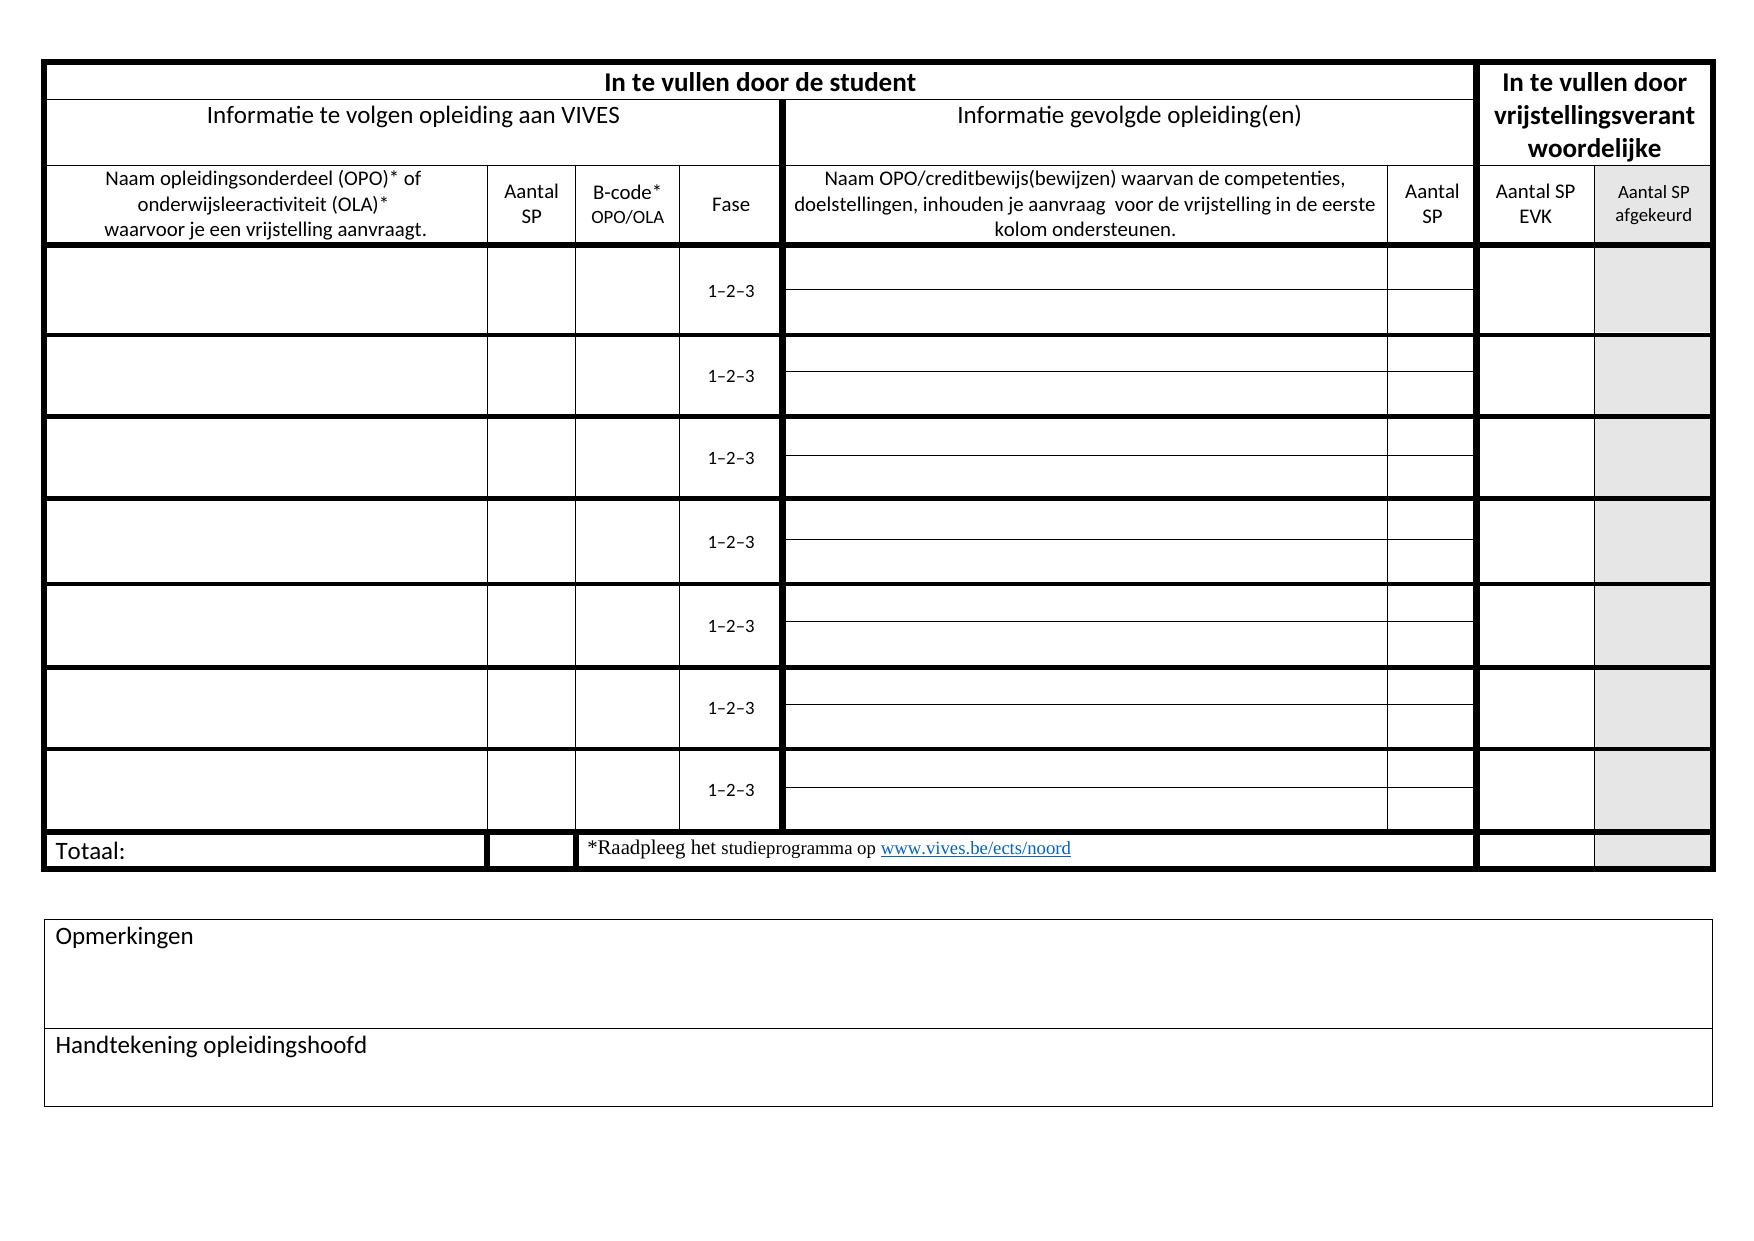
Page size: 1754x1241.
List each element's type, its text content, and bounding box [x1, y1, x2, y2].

table_cell [488, 586, 575, 665]
table_cell [786, 337, 1387, 371]
table_cell 1–2–3 [680, 501, 779, 582]
table_cell [1480, 248, 1594, 332]
table_cell [576, 337, 679, 414]
table_cell 1–2–3 [680, 337, 779, 414]
table_cell [1480, 586, 1594, 665]
table_cell [576, 670, 679, 746]
table_cell [1388, 835, 1473, 866]
table_cell *Raadpleeg het studieprogramma op www.vives.be/ects/noord [579, 835, 1388, 866]
table_cell [47, 586, 487, 665]
table_cell [1480, 337, 1594, 414]
table_cell [1595, 835, 1710, 866]
table_cell [786, 586, 1387, 621]
table_cell [1595, 501, 1710, 582]
table_cell [1480, 501, 1594, 582]
table_cell [1388, 586, 1473, 621]
table_cell [1388, 705, 1473, 746]
table_cell Informatie te volgen opleiding aan VIVES [47, 100, 779, 164]
table_cell [488, 670, 575, 746]
table_cell [1595, 751, 1710, 829]
table_cell [1595, 586, 1710, 665]
table_cell [1388, 337, 1473, 371]
table_cell [786, 705, 1387, 746]
table_cell [576, 419, 679, 496]
table_cell Aantal SP [1388, 166, 1473, 242]
table_cell Aantal SP afgekeurd [1595, 166, 1710, 242]
table_cell [488, 337, 575, 414]
table_cell [576, 751, 679, 829]
table_cell Handtekening opleidingshoofd [45, 1029, 1712, 1106]
table_cell [786, 501, 1387, 539]
table_cell Fase [680, 166, 779, 242]
table_cell [488, 419, 575, 496]
table_cell [1388, 248, 1473, 289]
table_cell [490, 835, 573, 866]
table_cell [576, 501, 679, 582]
table_cell [1388, 456, 1473, 496]
table_cell Aantal SP EVK [1480, 166, 1594, 242]
table_cell [47, 501, 487, 582]
table_cell 1–2–3 [680, 586, 779, 665]
table_header Opmerkingen [45, 920, 1712, 1028]
table_cell [47, 419, 487, 496]
table_cell [786, 788, 1387, 829]
table_cell Naam OPO/creditbewijs(bewijzen) waarvan de competenties, doelstellingen, inhouden je aanvraag voor de vrijstelling in de eerste kolom ondersteunen. [786, 166, 1387, 242]
table_cell 1–2–3 [680, 670, 779, 746]
table_cell [1388, 670, 1473, 704]
table_cell Aantal SP [488, 166, 575, 242]
table_cell [786, 456, 1387, 496]
table_cell [1388, 788, 1473, 829]
table_cell [1388, 372, 1473, 414]
table_cell [1388, 501, 1473, 539]
table_cell [488, 501, 575, 582]
table_cell [786, 248, 1387, 289]
table_cell [1388, 290, 1473, 332]
table_cell [1480, 419, 1594, 496]
table_header In te vullen door de student [47, 65, 1473, 98]
table_cell [1480, 835, 1594, 866]
table_cell [576, 586, 679, 665]
table_cell [488, 248, 575, 332]
table_header In te vullen door vrijstellingsverantwoordelijke [1480, 65, 1710, 164]
table_cell [786, 419, 1387, 454]
table_cell [786, 670, 1387, 704]
table_cell [1595, 419, 1710, 496]
table_cell [1595, 670, 1710, 746]
table_cell [1480, 670, 1594, 746]
table_cell [786, 540, 1387, 582]
table_cell [488, 751, 575, 829]
table_cell [47, 751, 487, 829]
table_cell Informatie gevolgde opleiding(en) [786, 100, 1473, 164]
table_cell Totaal: [47, 835, 484, 866]
table_cell 1–2–3 [680, 419, 779, 496]
table_cell [1388, 540, 1473, 582]
table_cell [47, 337, 487, 414]
table_cell [786, 751, 1387, 787]
table_cell B-code* OPO/OLA [576, 166, 679, 242]
table_cell [1480, 751, 1594, 829]
table_cell Naam opleidingsonderdeel (OPO)* of onderwijsleeractiviteit (OLA)* waarvoor je een vrijstelling aanvraagt. [47, 166, 487, 242]
table_cell [786, 290, 1387, 332]
table_cell [1595, 337, 1710, 414]
table_cell [786, 372, 1387, 414]
table_cell [47, 248, 487, 332]
table_cell 1–2–3 [680, 248, 779, 332]
table_cell [1388, 751, 1473, 787]
table_cell [1595, 248, 1710, 332]
table_cell [576, 248, 679, 332]
table_cell [1388, 622, 1473, 665]
table_cell [47, 670, 487, 746]
table_cell [786, 622, 1387, 665]
table_cell 1–2–3 [680, 751, 779, 829]
table_cell [1388, 419, 1473, 454]
